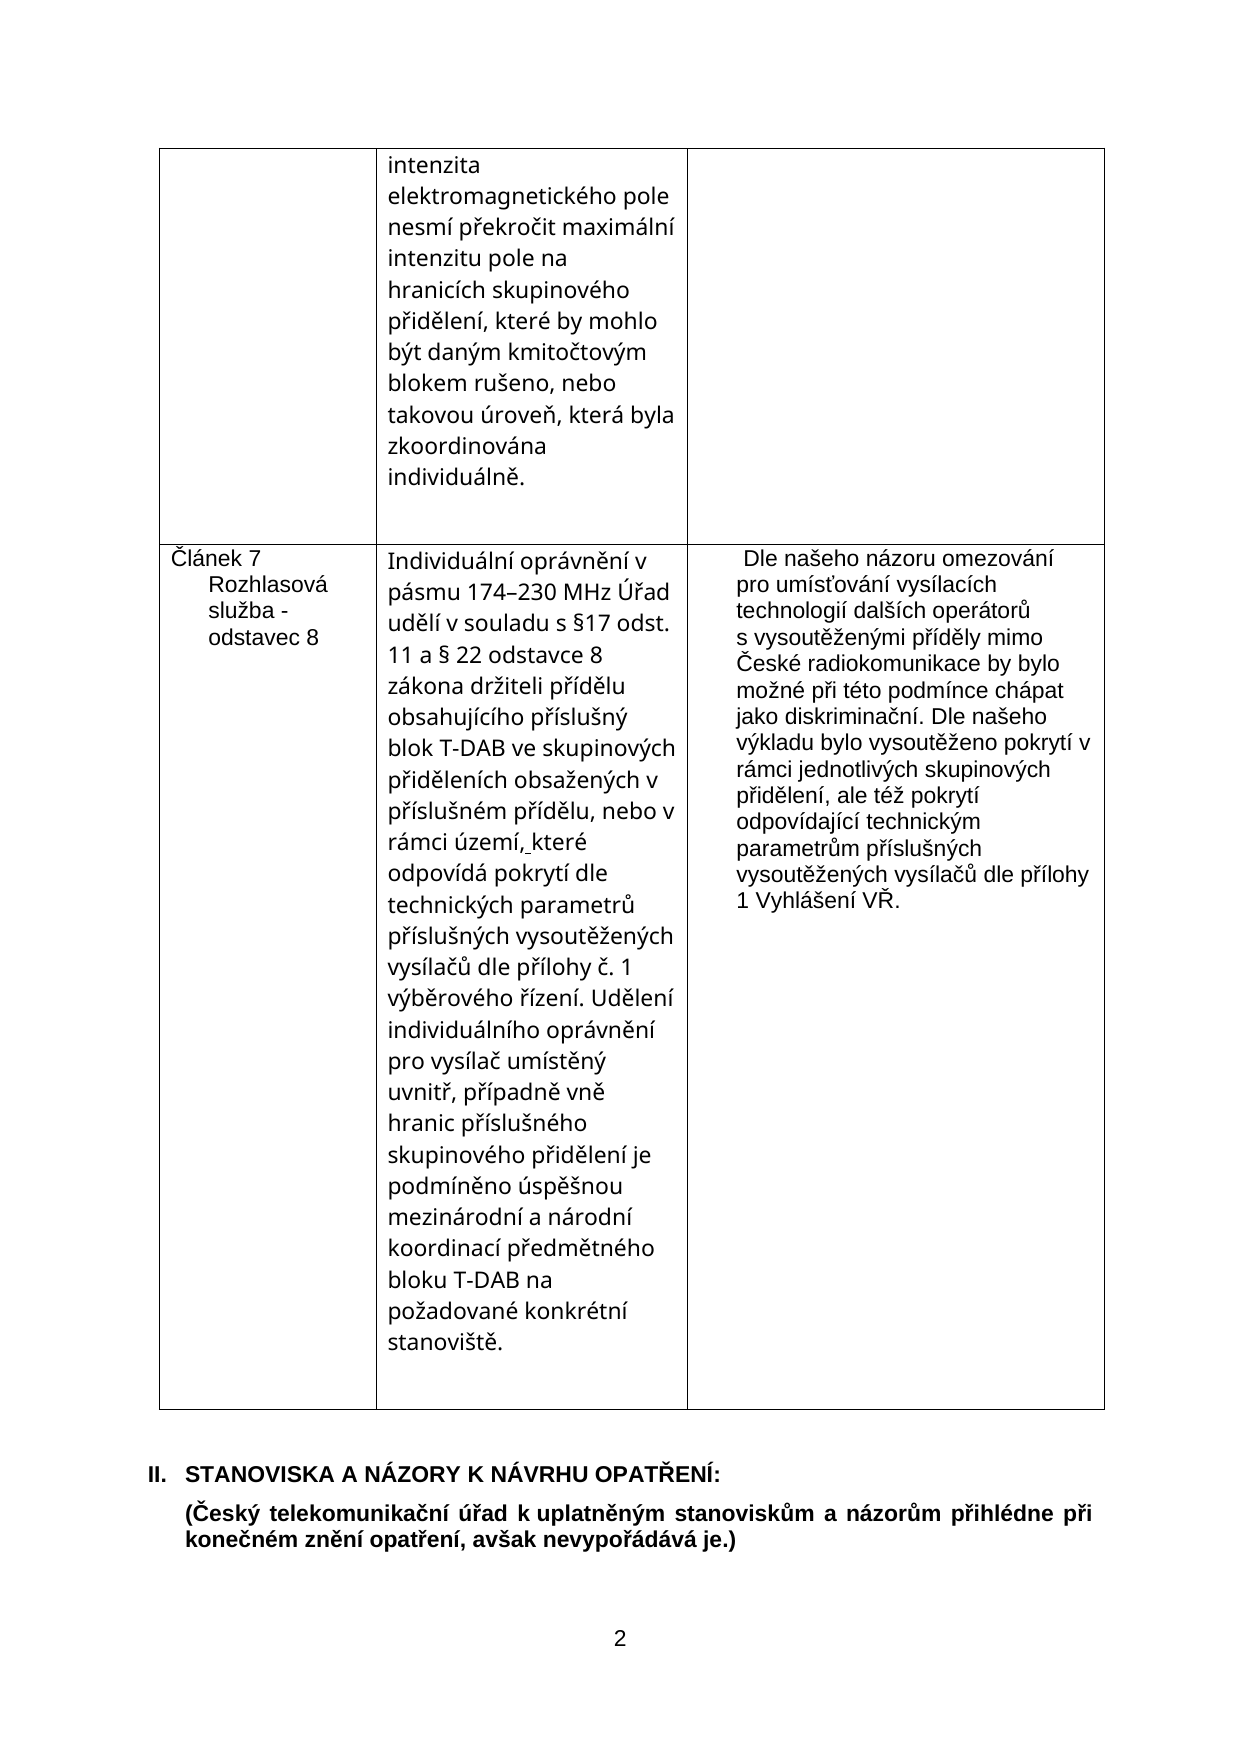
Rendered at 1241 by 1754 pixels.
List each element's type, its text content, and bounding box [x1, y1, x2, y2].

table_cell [160, 149, 376, 544]
table_cell Článek 7 Rozhlasová služba -odstavec 8 [160, 545, 376, 1409]
text (Český telekomunikační úřad k uplatněným stanoviskům a názorům přihlédne při konečném znění opatření, avšak nevypořádává je.) [185, 1500, 1093, 1553]
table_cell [688, 149, 1104, 544]
table_cell Dle našeho názoru omezování pro umísťování vysílacích technologií dalších operátorů s vysoutěženými příděly mimo České radiokomunikace by bylo možné při této podmínce chápat jako diskriminační. Dle našeho výkladu bylo vysoutěženo pokrytí v rámci jednotlivých skupinových přidělení, ale též pokrytí odpovídající technickým parametrům příslušných vysoutěžených vysílačů dle přílohy 1 Vyhlášení VŘ. [688, 545, 1104, 1409]
table_cell Individuální oprávnění v pásmu 174–230 MHz Úřad udělí v souladu s §17 odst. 11 a § 22 odstavce 8 zákona držiteli přídělu obsahujícího příslušný blok T-DAB ve skupinových přiděleních obsažených v příslušném přídělu, nebo v rámci území, které odpovídá pokrytí dle technických parametrů příslušných vysoutěžených vysílačů dle přílohy č. 1 výběrového řízení. Udělení individuálního oprávnění pro vysílač umístěný uvnitř, případně vně hranic příslušného skupinového přidělení je podmíněno úspěšnou mezinárodní a národní koordinací předmětného bloku T-DAB na požadované konkrétní stanoviště. [377, 545, 687, 1409]
text II. STANOVISKA A NÁZORY k návrhu opatření: [148, 1461, 1093, 1487]
